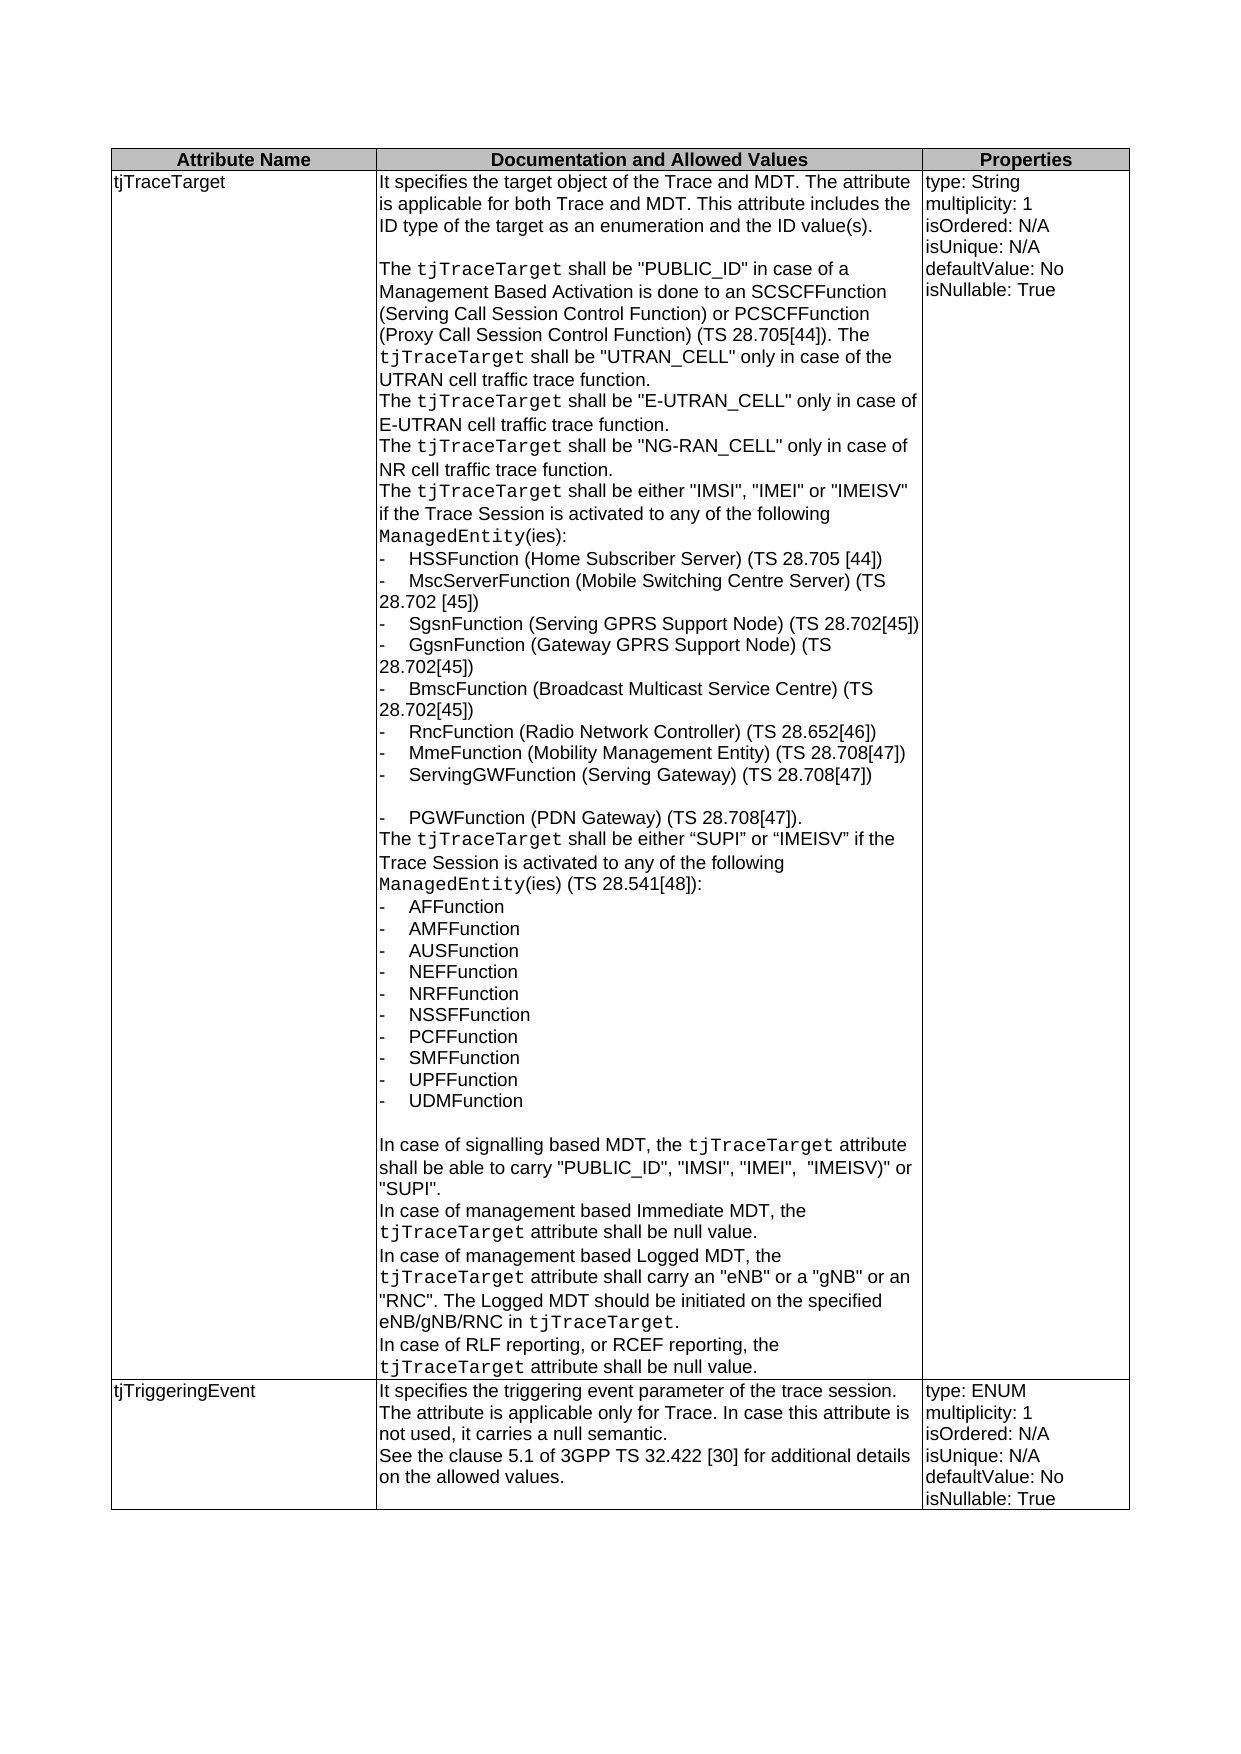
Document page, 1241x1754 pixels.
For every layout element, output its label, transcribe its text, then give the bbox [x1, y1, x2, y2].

table_cell type: ENUM multiplicity: 1 isOrdered: N/A isUnique: N/A defaultValue: No isNullable: True [923, 1380, 1129, 1509]
table_cell tjTraceTarget [112, 171, 376, 1379]
table_cell It specifies the target object of the Trace and MDT. The attribute is applicable for both Trace and MDT. This attribute includes the ID type of the target as an enumeration and the ID value(s). The tjTraceTarget shall be "PUBLIC_ID" in case of a Management Based Activation is done to an SCSCFFunction (Serving Call Session Control Function) or PCSCFFunction (Proxy Call Session Control Function) (TS 28.705[44]). The tjTraceTarget shall be "UTRAN_CELL" only in case of the UTRAN cell traffic trace function. The tjTraceTarget shall be "E-UTRAN_CELL" only in case of E-UTRAN cell traffic trace function. The tjTraceTarget shall be "NG-RAN_CELL" only in case of NR cell traffic trace function. The tjTraceTarget shall be either "IMSI", "IMEI" or "IMEISV" if the Trace Session is activated to any of the following ManagedEntity(ies): - HSSFunction (Home Subscriber Server) (TS 28.705 [44]) - MscServerFunction (Mobile Switching Centre Server) (TS 28.702 [45]) - SgsnFunction (Serving GPRS Support Node) (TS 28.702[45]) - GgsnFunction (Gateway GPRS Support Node) (TS 28.702[45]) - BmscFunction (Broadcast Multicast Service Centre) (TS 28.702[45]) - RncFunction (Radio Network Controller) (TS 28.652[46]) - MmeFunction (Mobility Management Entity) (TS 28.708[47]) - ServingGWFunction (Serving Gateway) (TS 28.708[47]) - PGWFunction (PDN Gateway) (TS 28.708[47]). The tjTraceTarget shall be either “SUPI” or “IMEISV” if the Trace Session is activated to any of the following ManagedEntity(ies) (TS 28.541[48]): - AFFunction - AMFFunction - AUSFunction - NEFFunction - NRFFunction - NSSFFunction - PCFFunction - SMFFunction - UPFFunction - UDMFunction In case of signalling based MDT, the tjTraceTarget attribute shall be able to carry "PUBLIC_ID", "IMSI", "IMEI", "IMEISV)" or "SUPI". In case of management based Immediate MDT, the tjTraceTarget attribute shall be null value. In case of management based Logged MDT, the tjTraceTarget attribute shall carry an "eNB" or a "gNB" or an "RNC". The Logged MDT should be initiated on the specified eNB/gNB/RNC in tjTraceTarget. In case of RLF reporting, or RCEF reporting, the tjTraceTarget attribute shall be null value. [377, 171, 922, 1379]
table_cell tjTriggeringEvent [112, 1380, 376, 1509]
table_cell type: String multiplicity: 1 isOrdered: N/A isUnique: N/A defaultValue: No isNullable: True [923, 171, 1129, 1379]
table_header Attribute Name [112, 149, 376, 170]
table_cell It specifies the triggering event parameter of the trace session. The attribute is applicable only for Trace. In case this attribute is not used, it carries a null semantic. See the clause 5.1 of 3GPP TS 32.422 [30] for additional details on the allowed values. [377, 1380, 922, 1509]
table_header Documentation and Allowed Values [377, 149, 922, 170]
table_header Properties [923, 149, 1129, 170]
